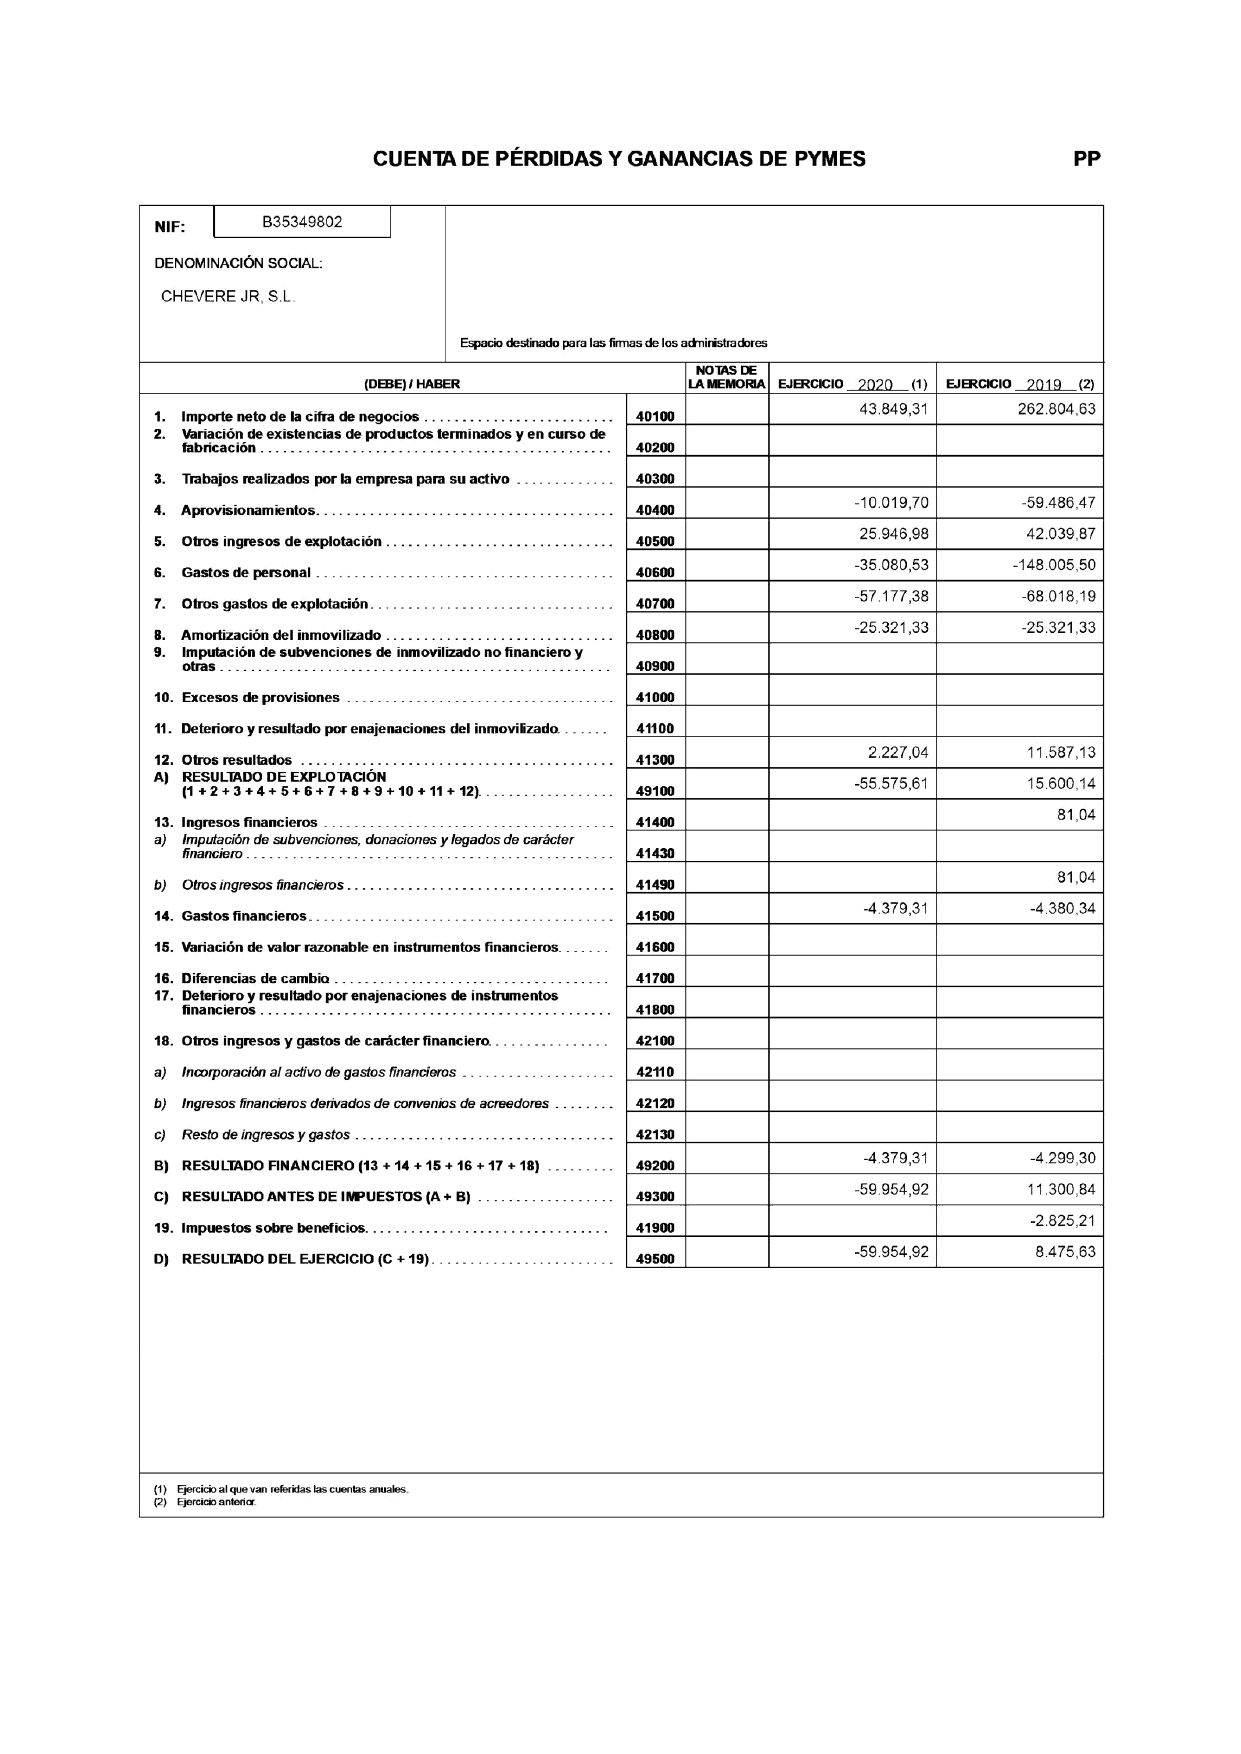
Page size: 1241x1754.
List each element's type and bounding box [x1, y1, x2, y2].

picture [104, 104, 1137, 1563]
